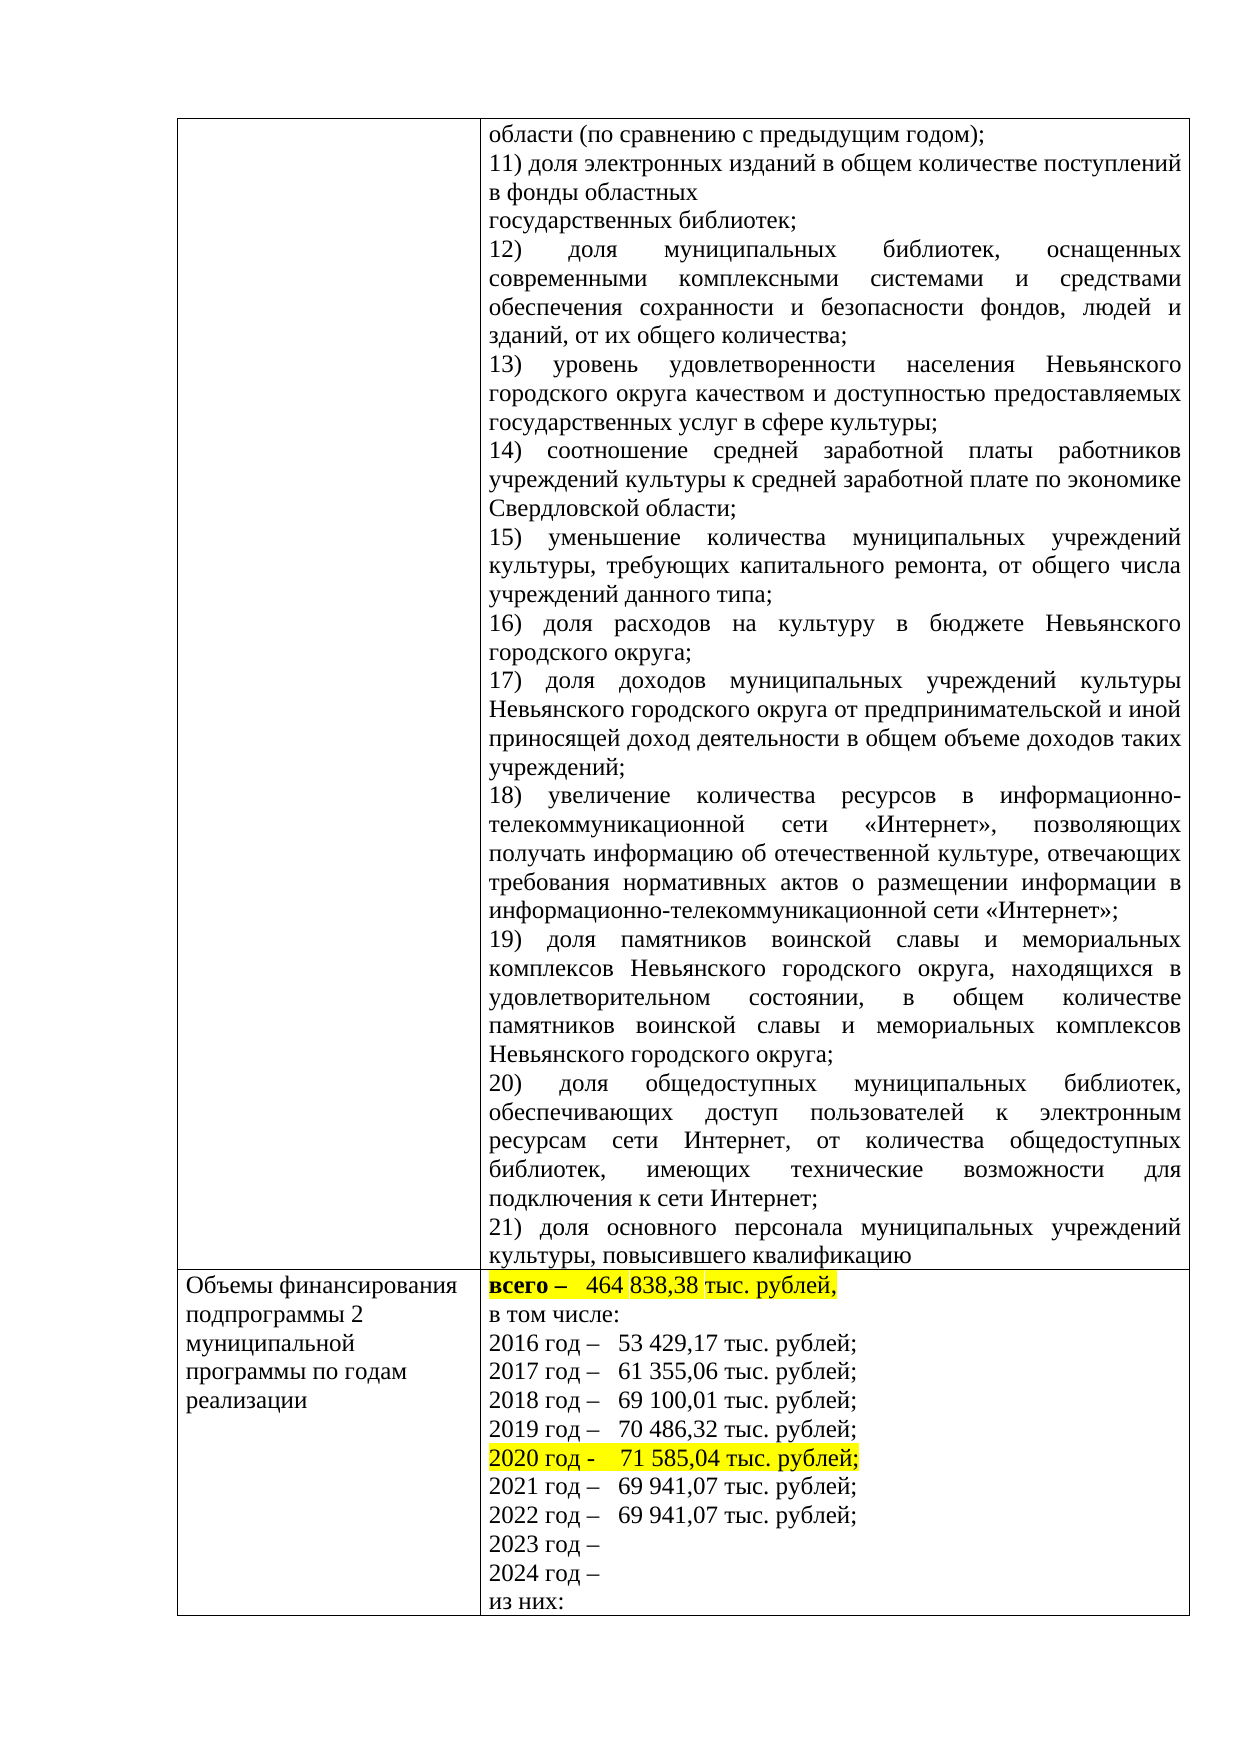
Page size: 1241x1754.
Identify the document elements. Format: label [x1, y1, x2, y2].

table_cell [481, 119, 1189, 1269]
table_cell [178, 1270, 480, 1615]
table_cell [178, 119, 480, 1269]
table_cell [481, 1270, 1189, 1615]
